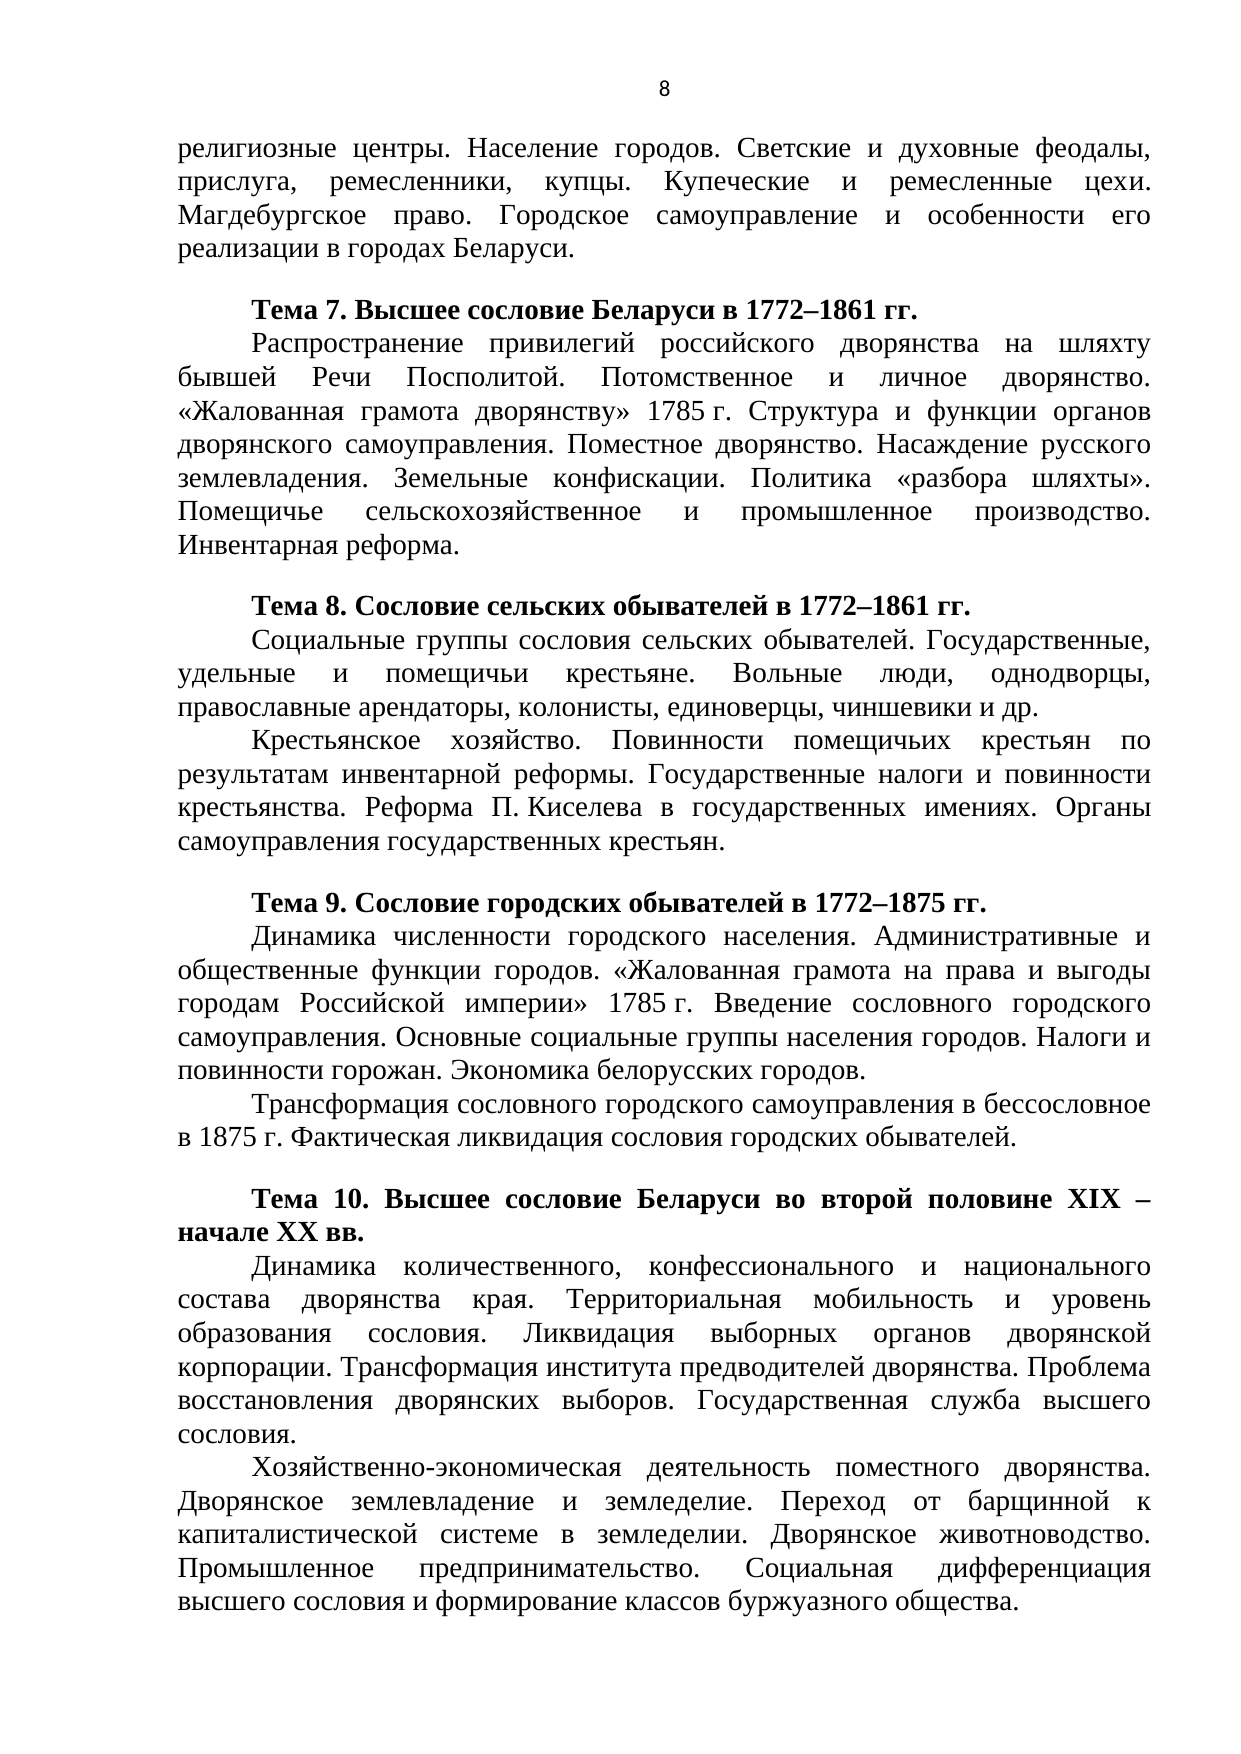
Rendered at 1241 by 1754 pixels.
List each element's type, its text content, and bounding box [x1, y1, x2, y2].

text Динамика количественного, конфессионального и национального состава дворянства края. Территориальная мобильность и уровень образования сословия. Ликвидация выборных органов дворянской корпорации. Трансформация института предводителей дворянства. Проблема восстановления дворянских выборов. Государственная служба высшего сословия. [177, 1248, 1152, 1449]
text Тема 10. Высшее сословие Беларуси во второй половине ХІХ – начале ХХ вв. [177, 1181, 1152, 1248]
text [177, 130, 1152, 264]
text Тема 9. Сословие городских обывателей в 1772–1875 гг. [177, 885, 1152, 918]
text Социальные группы сословия сельских обывателей. Государственные, удельные и помещичьи крестьяне. Вольные люди, однодворцы, православные арендаторы, колонисты, единоверцы, чиншевики и др. [177, 622, 1152, 722]
text Распространение привилегий российского дворянства на шляхту бывшей Речи Посполитой. Потомственное и личное дворянство. «Жалованная грамота дворянству» 1785 г. Структура и функции органов дворянского самоуправления. Поместное дворянство. Насаждение русского землевладения. Земельные конфискации. Политика «разбора шляхты». Помещичье сельскохозяйственное и промышленное производство. Инвентарная реформа. [177, 326, 1152, 560]
text Крестьянское хозяйство. Повинности помещичьих крестьян по результатам инвентарной реформы. Государственные налоги и повинности крестьянства. Реформа П. Киселева в государственных имениях. Органы самоуправления государственных крестьян. [177, 722, 1152, 857]
text Тема 7. Высшее сословие Беларуси в 1772–1861 гг. [177, 292, 1152, 326]
text Динамика численности городского населения. Административные и общественные функции городов. «Жалованная грамота на права и выгоды городам Российской империи» 1785 г. Введение сословного городского самоуправления. Основные социальные группы населения городов. Налоги и повинности горожан. Экономика белорусских городов. [177, 918, 1152, 1086]
text Хозяйственно-экономическая деятельность поместного дворянства. Дворянское землевладение и земледелие. Переход от барщинной к капиталистической системе в земледелии. Дворянское животноводство. Промышленное предпринимательство. Социальная дифференциация высшего сословия и формирование классов буржуазного общества. [177, 1449, 1152, 1617]
text Тема 8. Сословие сельских обывателей в 1772–1861 гг. [177, 588, 1152, 622]
text Трансформация сословного городского самоуправления в бессословное в 1875 г. Фактическая ликвидация сословия городских обывателей. [177, 1086, 1152, 1153]
